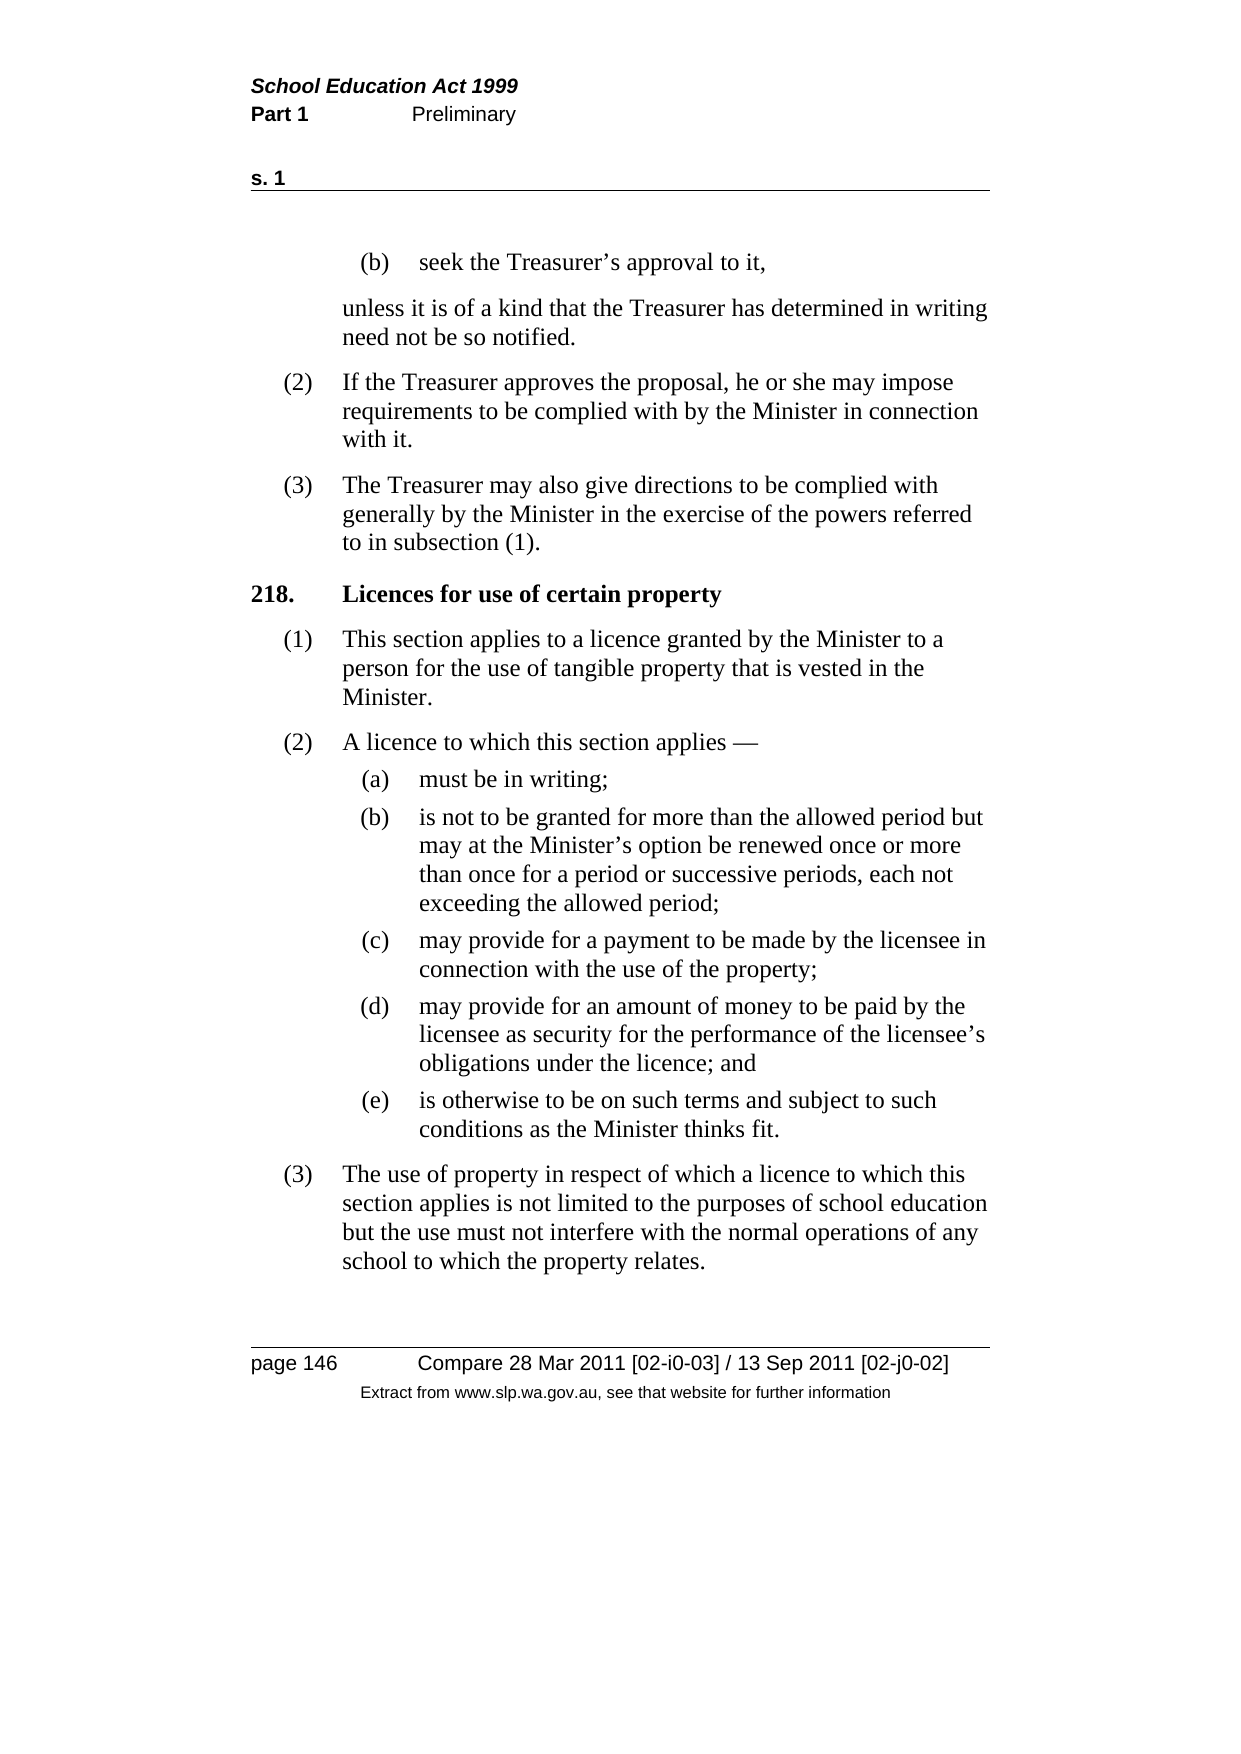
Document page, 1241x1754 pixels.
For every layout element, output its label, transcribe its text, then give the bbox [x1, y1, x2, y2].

text (d) may provide for an amount of money to be paid by the licensee as security for the performance of the licensee’s obligations under the licence; and [251, 991, 990, 1077]
text (3) The Treasurer may also give directions to be complied with generally by the Minister in the exercise of the powers referred to in subsection (1). [251, 470, 990, 556]
text (2) A licence to which this section applies — [251, 727, 990, 756]
text (c) may provide for a payment to be made by the licensee in connection with the use of the property; [251, 925, 990, 982]
text (e) is otherwise to be on such terms and subject to such conditions as the Minister thinks fit. [251, 1085, 990, 1143]
text (1) This section applies to a licence granted by the Minister to a person for the use of tangible property that is vested in the Minister. [251, 624, 990, 711]
text (b) is not to be granted for more than the allowed period but may at the Minister’s option be renewed once or more than once for a period or successive periods, each not exceeding the allowed period; [251, 802, 990, 917]
text (2) If the Treasurer approves the proposal, he or she may impose requirements to be complied with by the Minister in connection with it. [251, 367, 990, 453]
text (a) must be in writing; [251, 764, 990, 793]
text (b) seek the Treasurer’s approval to it, [251, 247, 990, 276]
text unless it is of a kind that the Treasurer has determined in writing need not be so notified. [251, 293, 990, 350]
text (3) The use of property in respect of which a licence to which this section applies is not limited to the purposes of school education but the use must not interfere with the normal operations of any school to which the property relates. [251, 1159, 990, 1274]
subtitle 218. Licences for use of certain property [251, 579, 990, 608]
